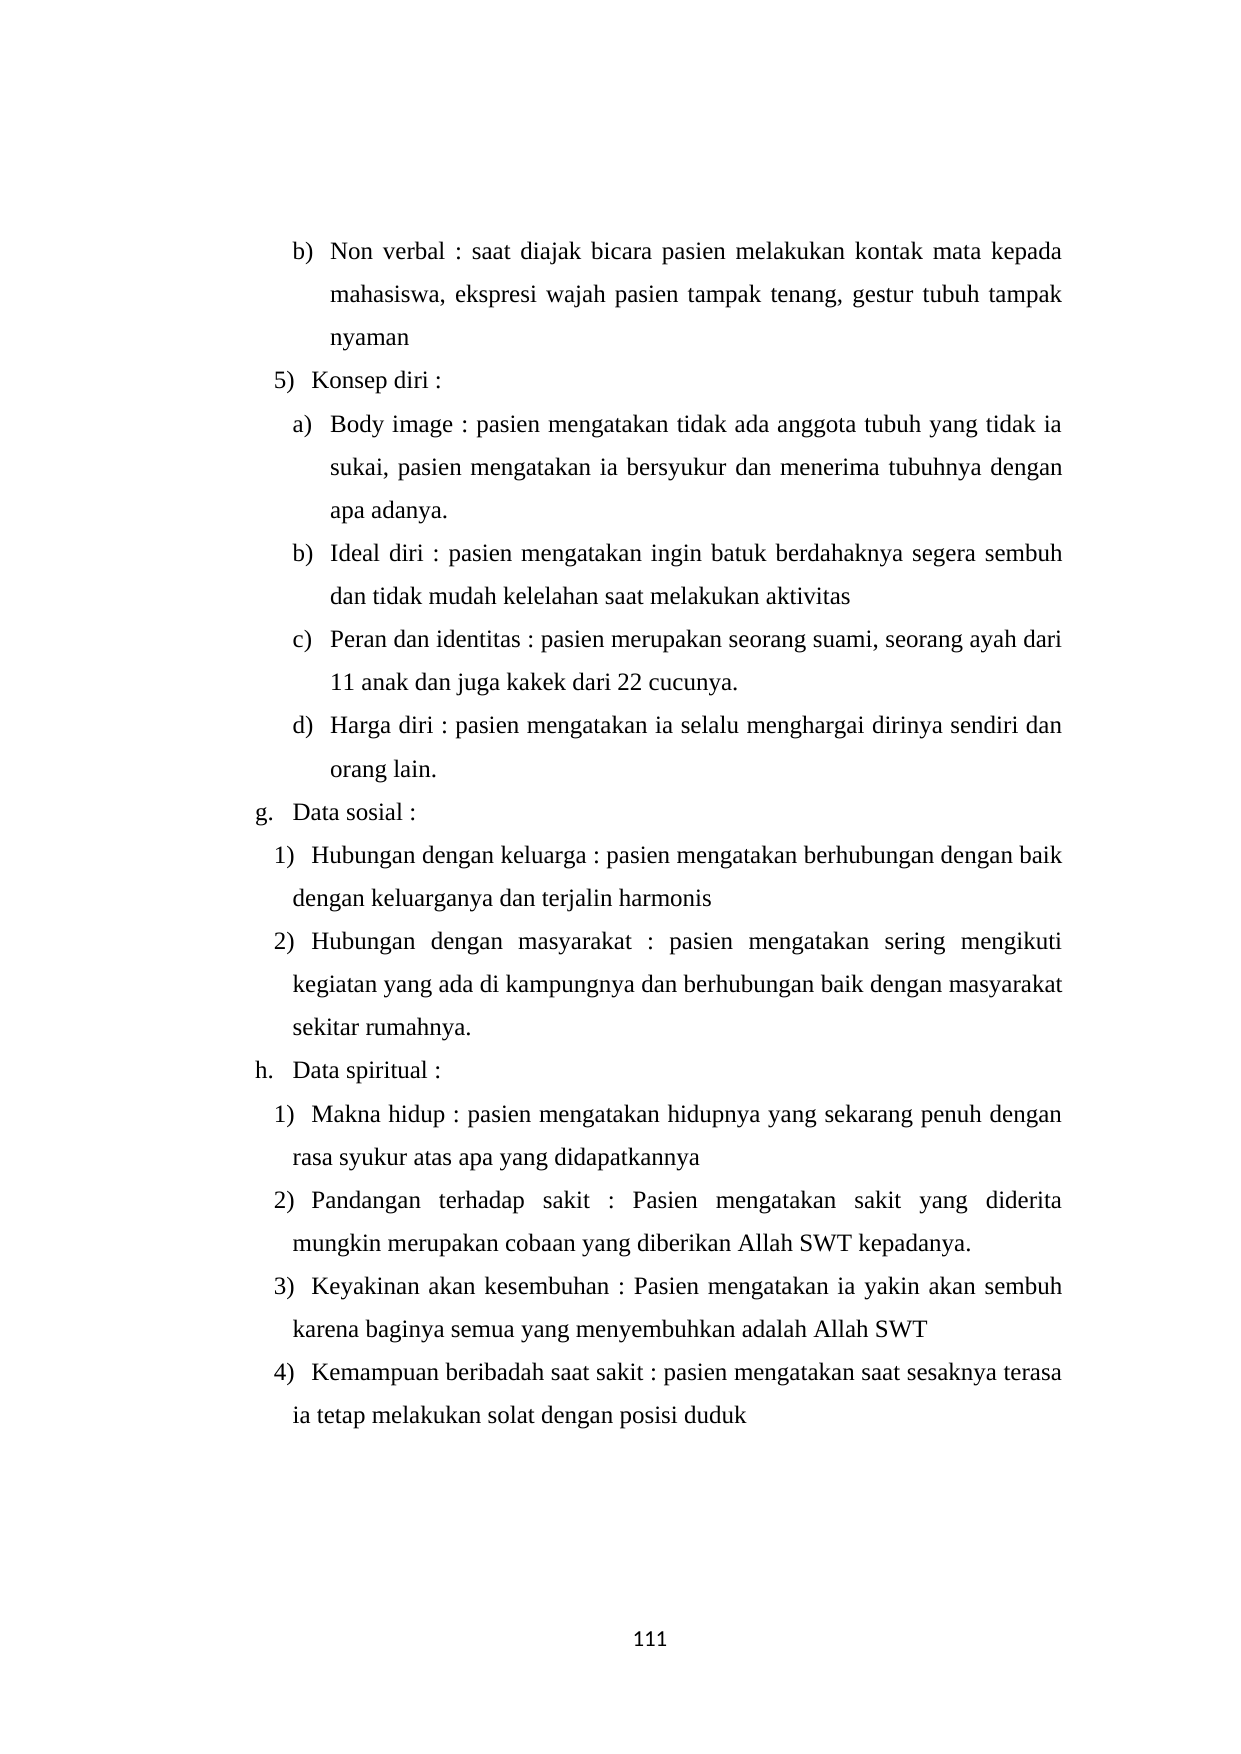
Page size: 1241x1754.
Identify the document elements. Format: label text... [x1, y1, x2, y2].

list Hubungan dengan masyarakat : pasien mengatakan sering mengikuti kegiatan yang ada di kampungnya dan berhubungan baik dengan masyarakat sekitar rumahnya. [274, 926, 1063, 1041]
list Keyakinan akan kesembuhan : Pasien mengatakan ia yakin akan sembuh karena baginya semua yang menyembuhkan adalah Allah SWT [274, 1271, 1063, 1343]
list Harga diri : pasien mengatakan ia selalu menghargai dirinya sendiri dan orang lain. [292, 711, 1063, 782]
list Body image : pasien mengatakan tidak ada anggota tubuh yang tidak ia sukai, pasien mengatakan ia bersyukur dan menerima tubuhnya dengan apa adanya. [292, 409, 1063, 524]
list Ideal diri : pasien mengatakan ingin batuk berdahaknya segera sembuh dan tidak mudah kelelahan saat melakukan aktivitas [292, 538, 1063, 610]
list Hubungan dengan keluarga : pasien mengatakan berhubungan dengan baik dengan keluarganya dan terjalin harmonis [274, 840, 1063, 912]
list Data spiritual : [255, 1056, 1063, 1084]
list Non verbal : saat diajak bicara pasien melakukan kontak mata kepada mahasiswa, ekspresi wajah pasien tampak tenang, gestur tubuh tampak nyaman [292, 236, 1063, 351]
list Makna hidup : pasien mengatakan hidupnya yang sekarang penuh dengan rasa syukur atas apa yang didapatkannya [274, 1099, 1063, 1171]
list Data sosial : [255, 797, 1063, 826]
list Pandangan terhadap sakit : Pasien mengatakan sakit yang diderita mungkin merupakan cobaan yang diberikan Allah SWT kepadanya. [274, 1185, 1063, 1257]
list Konsep diri : [274, 366, 1063, 394]
list Kemampuan beribadah saat sakit : pasien mengatakan saat sesaknya terasa ia tetap melakukan solat dengan posisi duduk [274, 1357, 1063, 1429]
list Peran dan identitas : pasien merupakan seorang suami, seorang ayah dari 11 anak dan juga kakek dari 22 cucunya. [292, 624, 1063, 696]
